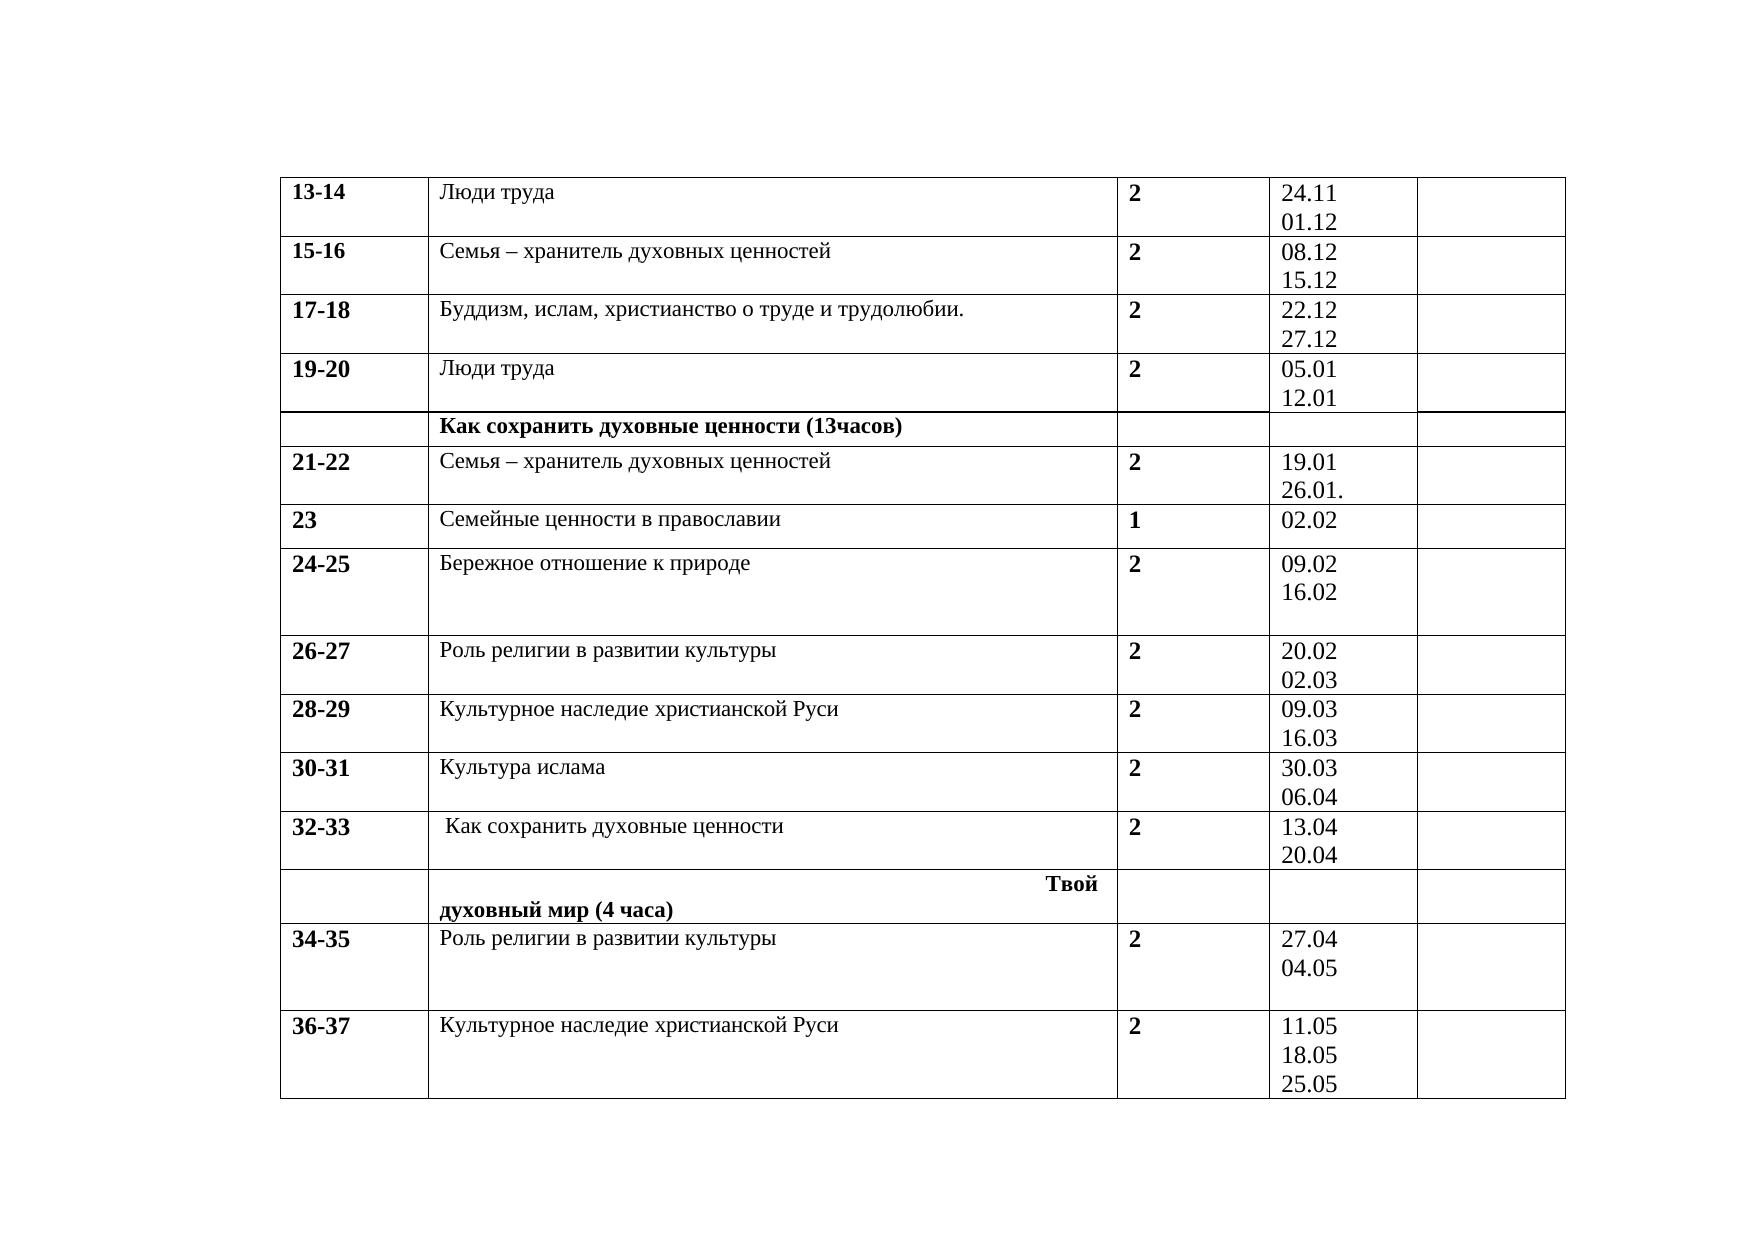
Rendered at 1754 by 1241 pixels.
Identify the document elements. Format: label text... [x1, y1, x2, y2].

table_cell 34-35 [281, 924, 428, 1010]
table_cell [1418, 1011, 1565, 1097]
table_cell 17-18 [281, 295, 428, 353]
table_cell Бережное отношение к природе [429, 549, 1117, 635]
table_cell [1418, 753, 1565, 811]
table_cell 09.02 16.02 [1270, 549, 1417, 635]
table_cell 2 [1118, 549, 1269, 635]
table_cell Роль религии в развитии культуры [429, 924, 1117, 1010]
table_cell 13-14 [281, 178, 428, 236]
table_cell 11.05 18.05 25.05 [1270, 1011, 1417, 1097]
table_cell [1418, 549, 1565, 635]
table_cell 19-20 [281, 354, 428, 411]
table_cell [281, 870, 428, 923]
table_cell 09.03 16.03 [1270, 695, 1417, 752]
table_cell 24-25 [281, 549, 428, 635]
table_cell 15-16 [281, 237, 428, 294]
table_cell [1418, 178, 1565, 236]
table_cell 2 [1118, 447, 1269, 504]
table_cell 20.02 02.03 [1270, 636, 1417, 693]
table_cell 2 [1118, 178, 1269, 236]
table_cell 2 [1118, 924, 1269, 1010]
table_cell [1418, 924, 1565, 1010]
table_cell [281, 413, 428, 446]
table_cell Буддизм, ислам, христианство о труде и трудолюбии. [429, 295, 1117, 353]
table_cell 08.12 15.12 [1270, 237, 1417, 294]
table_cell 2 [1118, 354, 1269, 411]
table_cell 19.01 26.01. [1270, 447, 1417, 504]
table_cell 2 [1118, 295, 1269, 353]
table_cell 27.04 04.05 [1270, 924, 1417, 1010]
table_cell [1418, 447, 1565, 504]
table_cell Семья – хранитель духовных ценностей [429, 237, 1117, 294]
table_cell Культурное наследие христианской Руси [429, 695, 1117, 752]
table_cell Твой духовный мир (4 часа) [429, 870, 1117, 923]
table_cell 13.04 20.04 [1270, 812, 1417, 869]
table_cell Как сохранить духовные ценности (13часов) [429, 413, 1117, 446]
table_cell Роль религии в развитии культуры [429, 636, 1117, 693]
table_cell Культура ислама [429, 753, 1117, 811]
table_cell [1270, 870, 1417, 923]
table_cell 23 [281, 505, 428, 548]
table_cell 1 [1118, 505, 1269, 548]
table_cell 30.03 06.04 [1270, 753, 1417, 811]
table_cell [1418, 870, 1565, 923]
table_cell [1418, 295, 1565, 353]
table_cell [1118, 870, 1269, 923]
table_cell 26-27 [281, 636, 428, 693]
table_cell [1418, 505, 1565, 548]
table_cell [1418, 354, 1565, 411]
table_cell [1418, 812, 1565, 869]
table_cell Люди труда [429, 354, 1117, 411]
table_cell 02.02 [1270, 505, 1417, 548]
table_cell 22.12 27.12 [1270, 295, 1417, 353]
table_cell 2 [1118, 753, 1269, 811]
table_cell 30-31 [281, 753, 428, 811]
table_cell Люди труда [429, 178, 1117, 236]
table_cell 24.11 01.12 [1270, 178, 1417, 236]
table_cell 2 [1118, 695, 1269, 752]
table_cell Семейные ценности в православии [429, 505, 1117, 548]
table_cell 2 [1118, 812, 1269, 869]
table_cell [1418, 636, 1565, 693]
table_cell [1418, 237, 1565, 294]
table_cell [1270, 413, 1417, 446]
table_cell 2 [1118, 1011, 1269, 1097]
table_cell [1118, 413, 1269, 446]
table_cell Культурное наследие христианской Руси [429, 1011, 1117, 1097]
table_cell 21-22 [281, 447, 428, 504]
table_cell 32-33 [281, 812, 428, 869]
table_cell 28-29 [281, 695, 428, 752]
table_cell Как сохранить духовные ценности [429, 812, 1117, 869]
table_cell 36-37 [281, 1011, 428, 1097]
table_cell 2 [1118, 237, 1269, 294]
table_cell 2 [1118, 636, 1269, 693]
table_cell 05.01 12.01 [1270, 354, 1417, 411]
table_cell [1418, 695, 1565, 752]
table_cell Семья – хранитель духовных ценностей [429, 447, 1117, 504]
table_cell [1418, 413, 1565, 446]
